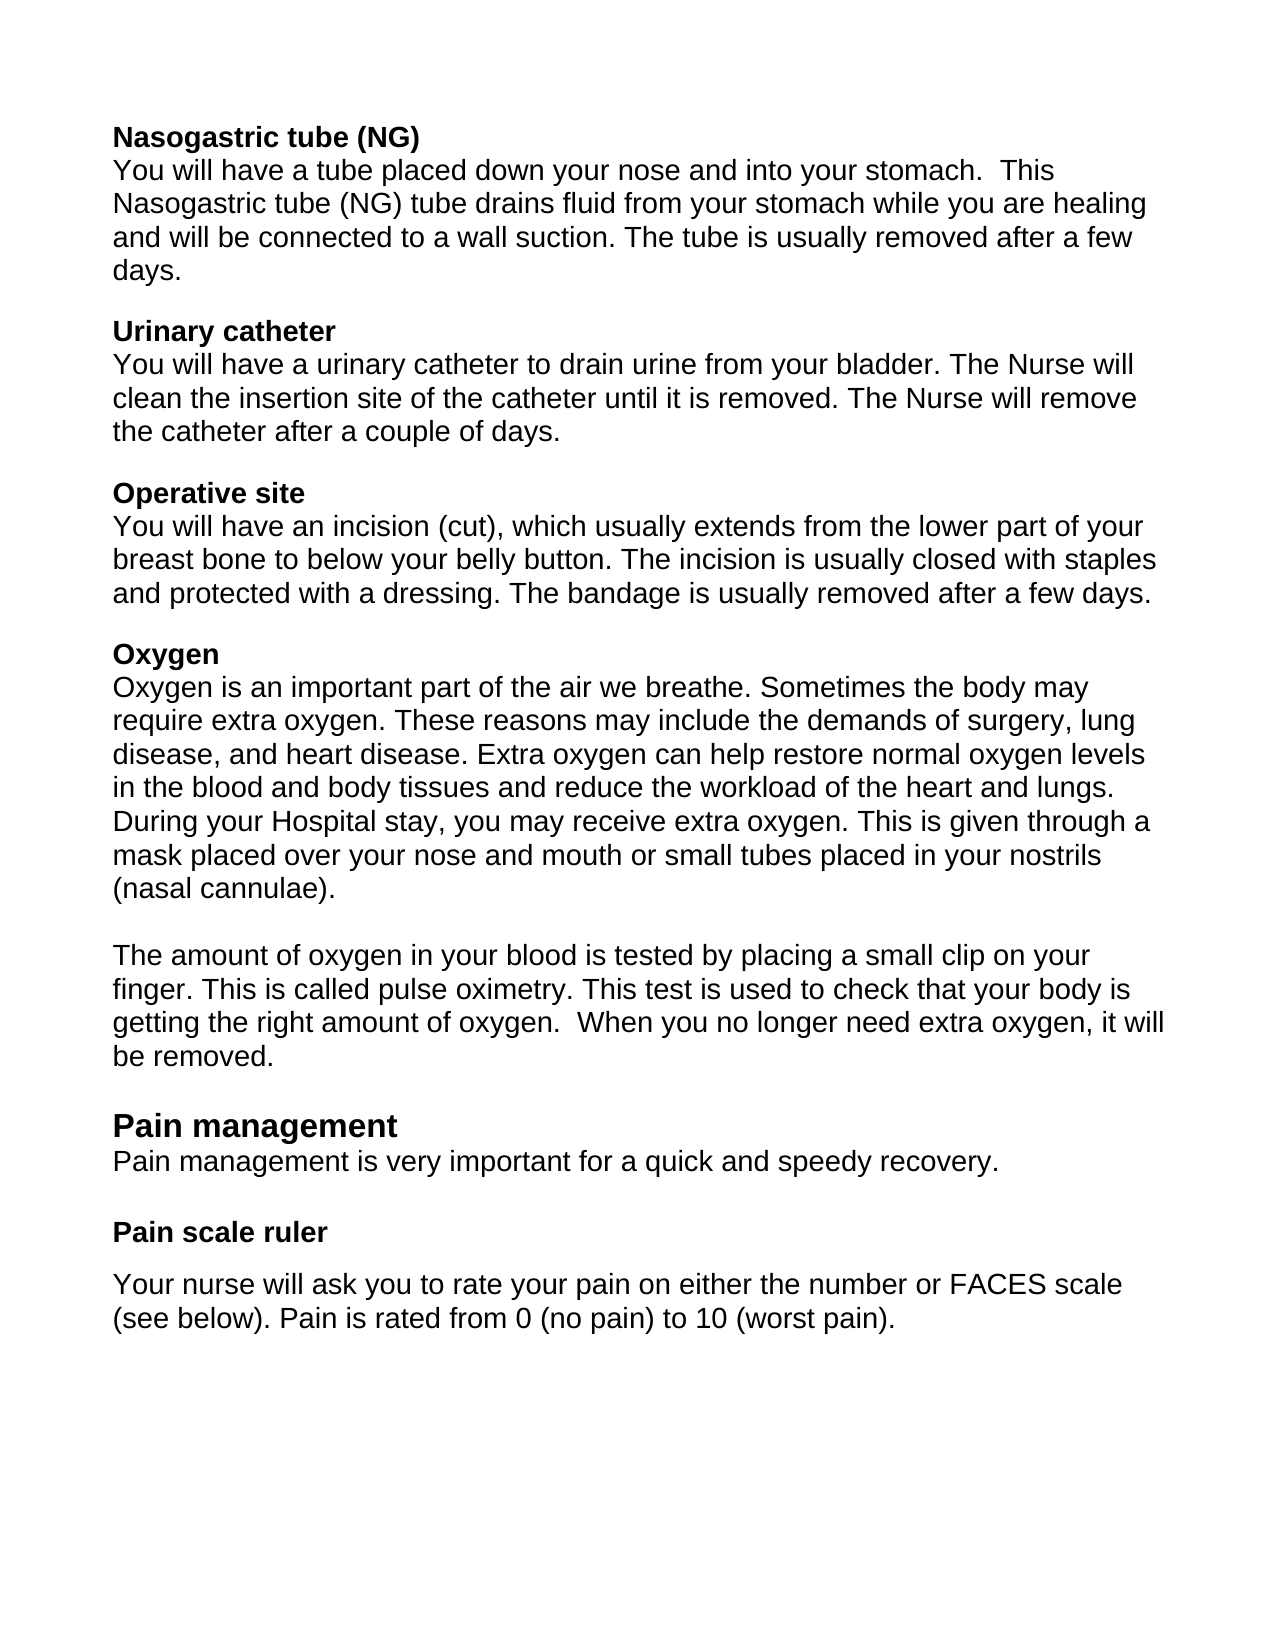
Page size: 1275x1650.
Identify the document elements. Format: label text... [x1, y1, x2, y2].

subtitle Pain management [112, 1106, 1172, 1144]
text Oxygen is an important part of the air we breathe. Sometimes the body may require extra oxygen. These reasons may include the demands of surgery, lung disease, and heart disease. Extra oxygen can help restore normal oxygen levels in the blood and body tissues and reduce the workload of the heart and lungs. During your Hospital stay, you may receive extra oxygen. This is given through a mask placed over your nose and mouth or small tubes placed in your nostrils (nasal cannulae). [112, 670, 1172, 904]
subtitle Pain scale ruler [112, 1221, 1172, 1248]
subtitle Urinary catheter [112, 320, 1172, 347]
text Your nurse will ask you to rate your pain on either the number or FACES scale (see below). Pain is rated from 0 (no pain) to 10 (worst pain). [112, 1267, 1172, 1334]
text You will have an incision (cut), which usually extends from the lower part of your breast bone to below your belly button. The incision is usually closed with staples and protected with a dressing. The bandage is usually removed after a few days. [112, 508, 1172, 609]
subtitle Nasogastric tube (NG) [112, 125, 1172, 152]
text The amount of oxygen in your blood is tested by placing a small clip on your finger. This is called pulse oximetry. This test is used to check that your body is getting the right amount of oxygen. When you no longer need extra oxygen, it will be removed. [112, 938, 1172, 1072]
text You will have a tube placed down your nose and into your stomach. This Nasogastric tube (NG) tube drains fluid from your stomach while you are healing and will be connected to a wall suction. The tube is usually removed after a few days. [112, 152, 1172, 287]
text You will have a urinary catheter to drain urine from your bladder. The Nurse will clean the insertion site of the catheter until it is removed. The Nurse will remove the catheter after a couple of days. [112, 347, 1172, 448]
subtitle Oxygen [112, 643, 1172, 670]
text Pain management is very important for a quick and speedy recovery. [112, 1144, 1172, 1178]
subtitle Operative site [112, 481, 1172, 508]
